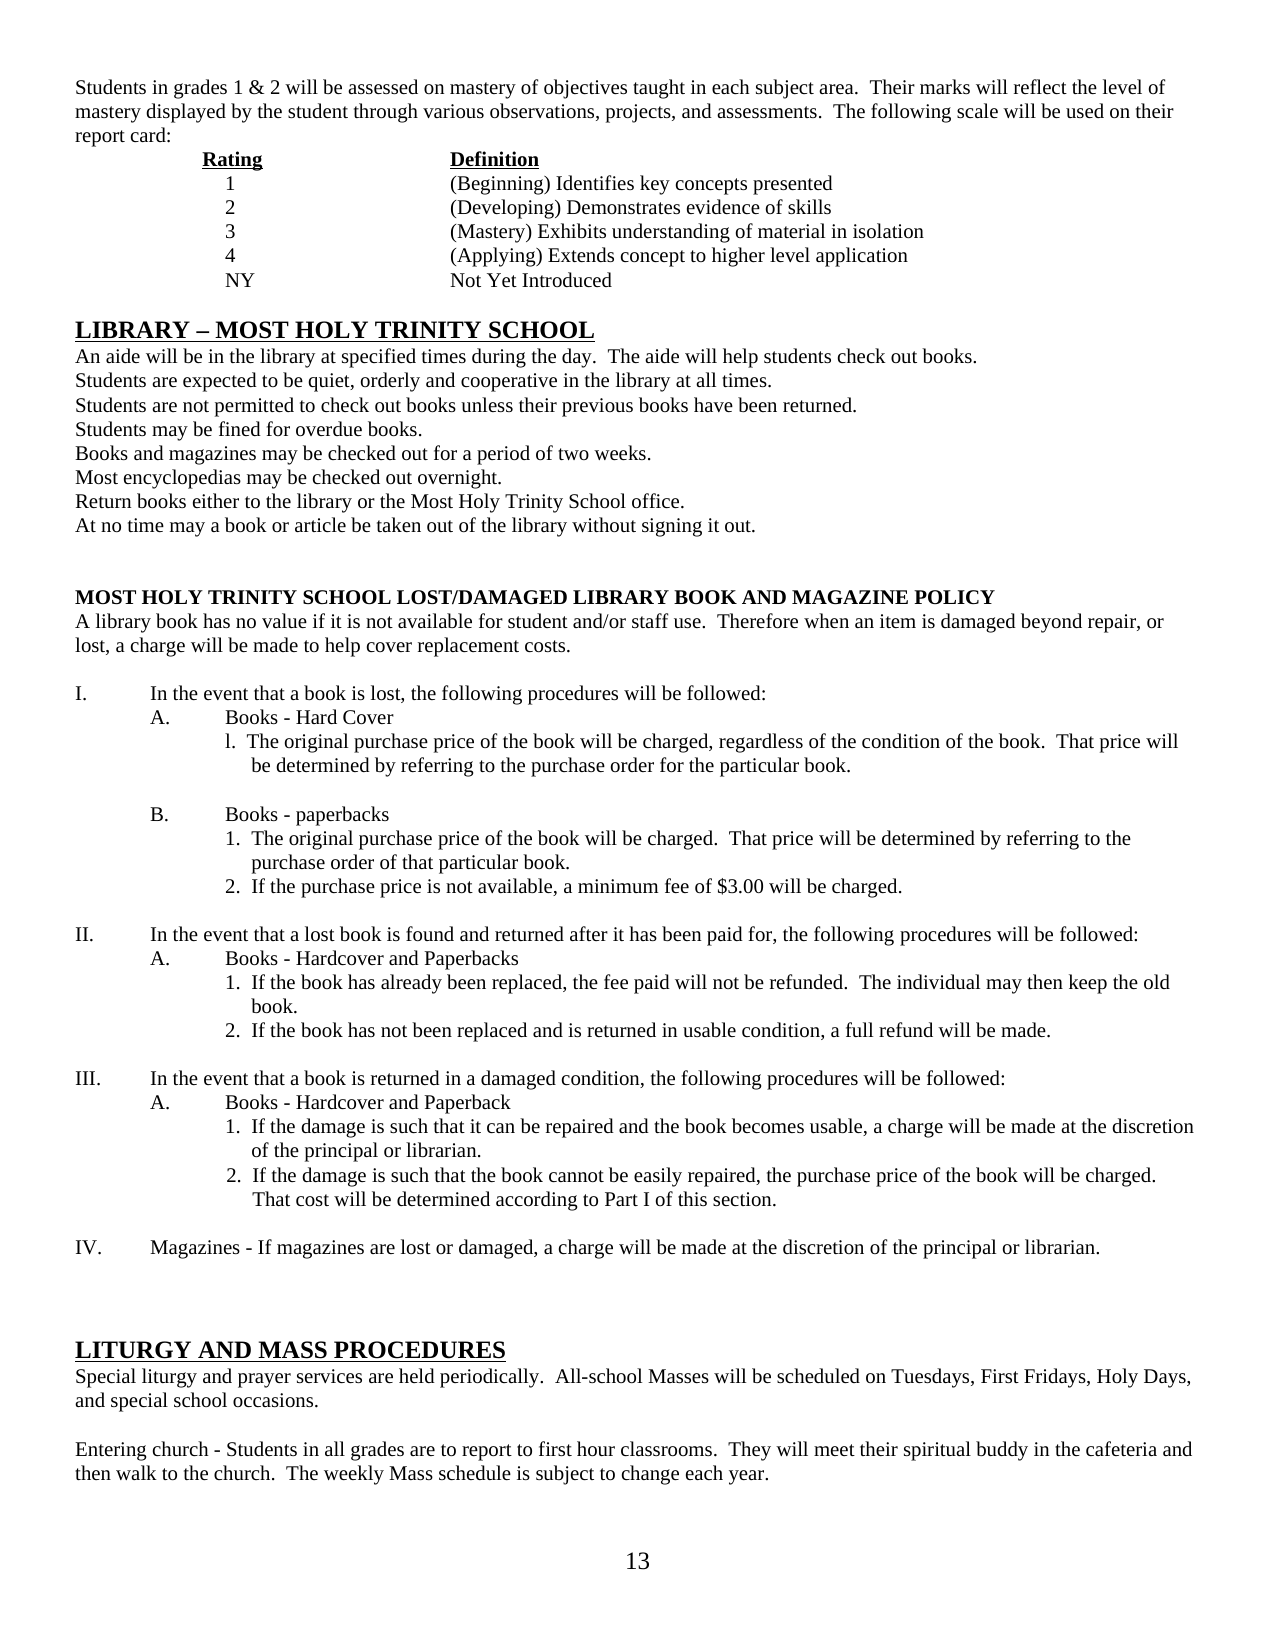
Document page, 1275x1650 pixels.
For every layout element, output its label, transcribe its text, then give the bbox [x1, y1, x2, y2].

text At no time may a book or article be taken out of the library without signing it out. [75, 513, 1200, 537]
text book. [225, 994, 1200, 1018]
text be determined by referring to the purchase order for the particular book. [225, 753, 1200, 777]
text MOST HOLY TRINITY SCHOOL LOST/DAMAGED LIBRARY BOOK MAGAZINE POLICY [75, 585, 1200, 609]
text IV. Magazines - If magazines are lost or damaged, a charge will be made at the discretion of the principal or librarian. [75, 1235, 1200, 1259]
text Entering church - Students in all grades are to report to first hour classrooms. They will meet their spiritual buddy in the cafeteria and then walk to the church. The weekly Mass schedule is subject to change each year. [75, 1437, 1200, 1485]
list (Mastery) Exhibits understanding of material in isolation [225, 219, 1200, 243]
text A. Books - Hard Cover [75, 705, 1200, 729]
text 1. If the damage is such that it can be repaired and the book becomes usable, a charge will be made at the discretion [225, 1114, 1200, 1138]
text II. In the event that a lost book is found and returned after it has been paid for, the following procedures will be followed: [75, 922, 1200, 946]
text Most encyclopedias may be checked out overnight. [75, 465, 1200, 489]
text I. In the event that a book is lost, the following procedures will be followed: [75, 681, 1200, 705]
text Students are expected to be quiet, orderly and cooperative in the library at all times. [75, 368, 1200, 392]
list (Applying) Extends concept to higher level application [225, 243, 1200, 267]
text Books and magazines may be checked out for a period of two weeks. [75, 441, 1200, 465]
text 1. The original purchase price of the book will be charged. That price will be determined by referring to the [225, 826, 1200, 850]
text A. Books - Hardcover and Paperback [75, 1090, 1200, 1114]
text That cost will be determined according to Part I of this section. [75, 1187, 1200, 1211]
text Special liturgy and prayer services are held periodically. All-school Masses will be scheduled on Tuesdays, First Fridays, Holy Days, and special school occasions. [75, 1364, 1200, 1412]
text Students are not permitted to check out books unless their previous books have been returned. [75, 392, 1200, 417]
text 2. If the book has not been replaced and is returned in usable condition, a full refund will be made. [75, 1018, 1200, 1042]
text A library book has no value if it is not available for student and/or staff use. Therefore when an item is damaged beyond repair, or lost, a charge will be made to help cover replacement costs. [75, 609, 1200, 657]
text l. The original purchase price of the book will be charged, regardless of the condition of the book. That price will [225, 729, 1200, 753]
text Return books either to the library or the office. [75, 489, 1200, 513]
text NY Not Yet Introduced [75, 267, 1200, 292]
text . In the event that a book is returned in a damaged condition, the following procedures will be followed: [75, 1066, 1200, 1090]
text Students may be fined for overdue books. [75, 417, 1200, 441]
text 1. If the book has already been replaced, the fee paid will not be refunded. The individual may then keep the old [225, 970, 1200, 994]
text A. Books - Hardcover and Paperbacks [75, 946, 1200, 970]
text LITURGY MASS PROCEDURES [75, 1336, 1200, 1364]
text purchase order of that particular book. [225, 850, 1200, 874]
text LIBRARY – MOST HOLY TRINITY SCHOOL [75, 316, 1200, 344]
list (Developing) Demonstrates evidence of skills [225, 195, 1200, 219]
list (Beginning) Identifies key concepts presented [225, 171, 1200, 195]
text Students in grades 1 & 2 will be assessed on mastery of objectives taught in each subject area. Their marks will reflect the level of mastery displayed by the student through various observations, projects, and assessments. The following scale will be used on their report card: [75, 75, 1200, 147]
text of the principal or librarian. [225, 1138, 1200, 1162]
text B. Books - paperbacks [75, 802, 1200, 826]
text 2. If the purchase price is not available, a minimum fee of $3.00 will be charged. [75, 874, 1200, 898]
text An aide will be in the library at specified times during the day. The aide will help students check out books. [75, 344, 1200, 368]
text Rating Definition [75, 147, 1200, 171]
text 2. If the damage is such that the book cannot be easily repaired, the purchase price of the book will be charged. [75, 1162, 1200, 1187]
